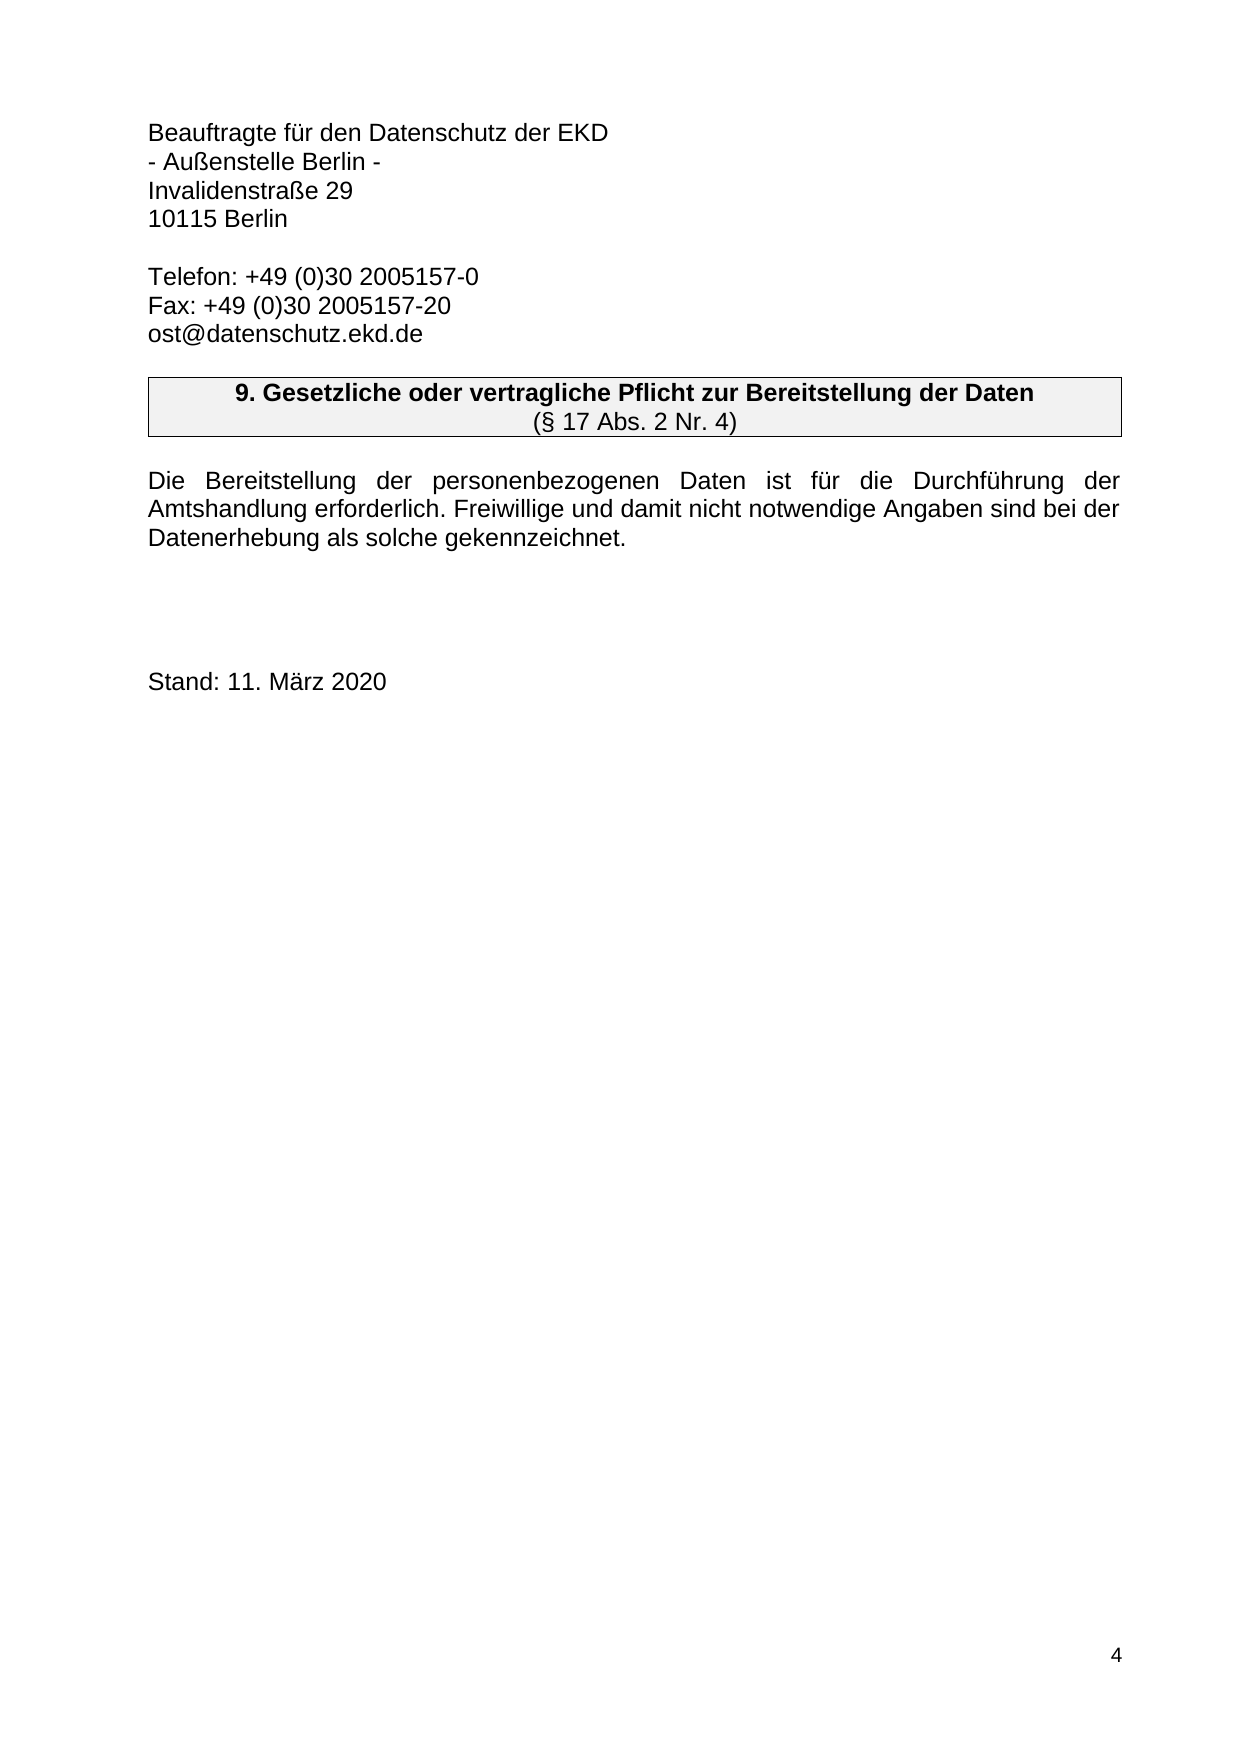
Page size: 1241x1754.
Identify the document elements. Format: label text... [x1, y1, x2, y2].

text Telefon: +49 (0)30 2005157-0 [148, 262, 1122, 291]
text Fax: +49 (0)30 2005157-20 [148, 291, 1122, 319]
text Stand: 9. Januar 2020 [148, 667, 1122, 696]
text Die Bereitstellung der personenbezogenen Daten ist für die Durchführung der Amtshandlung erforderlich. Freiwillige und damit nicht notwendige Angaben sind bei der Datenerhebung als solche gekennzeichnet. [148, 466, 1122, 552]
table_header 9. Gesetzliche oder vertragliche Pflicht zur Bereitstellung der Daten (§ 17 Abs. 2 Nr. 4) [149, 378, 1121, 436]
text Beauftragte für den Datenschutz der EKD - Außenstelle Berlin - Invalidenstraße 29 10115 Berlin [148, 118, 1122, 233]
text ost@datenschutz.ekd.de [148, 319, 1122, 348]
